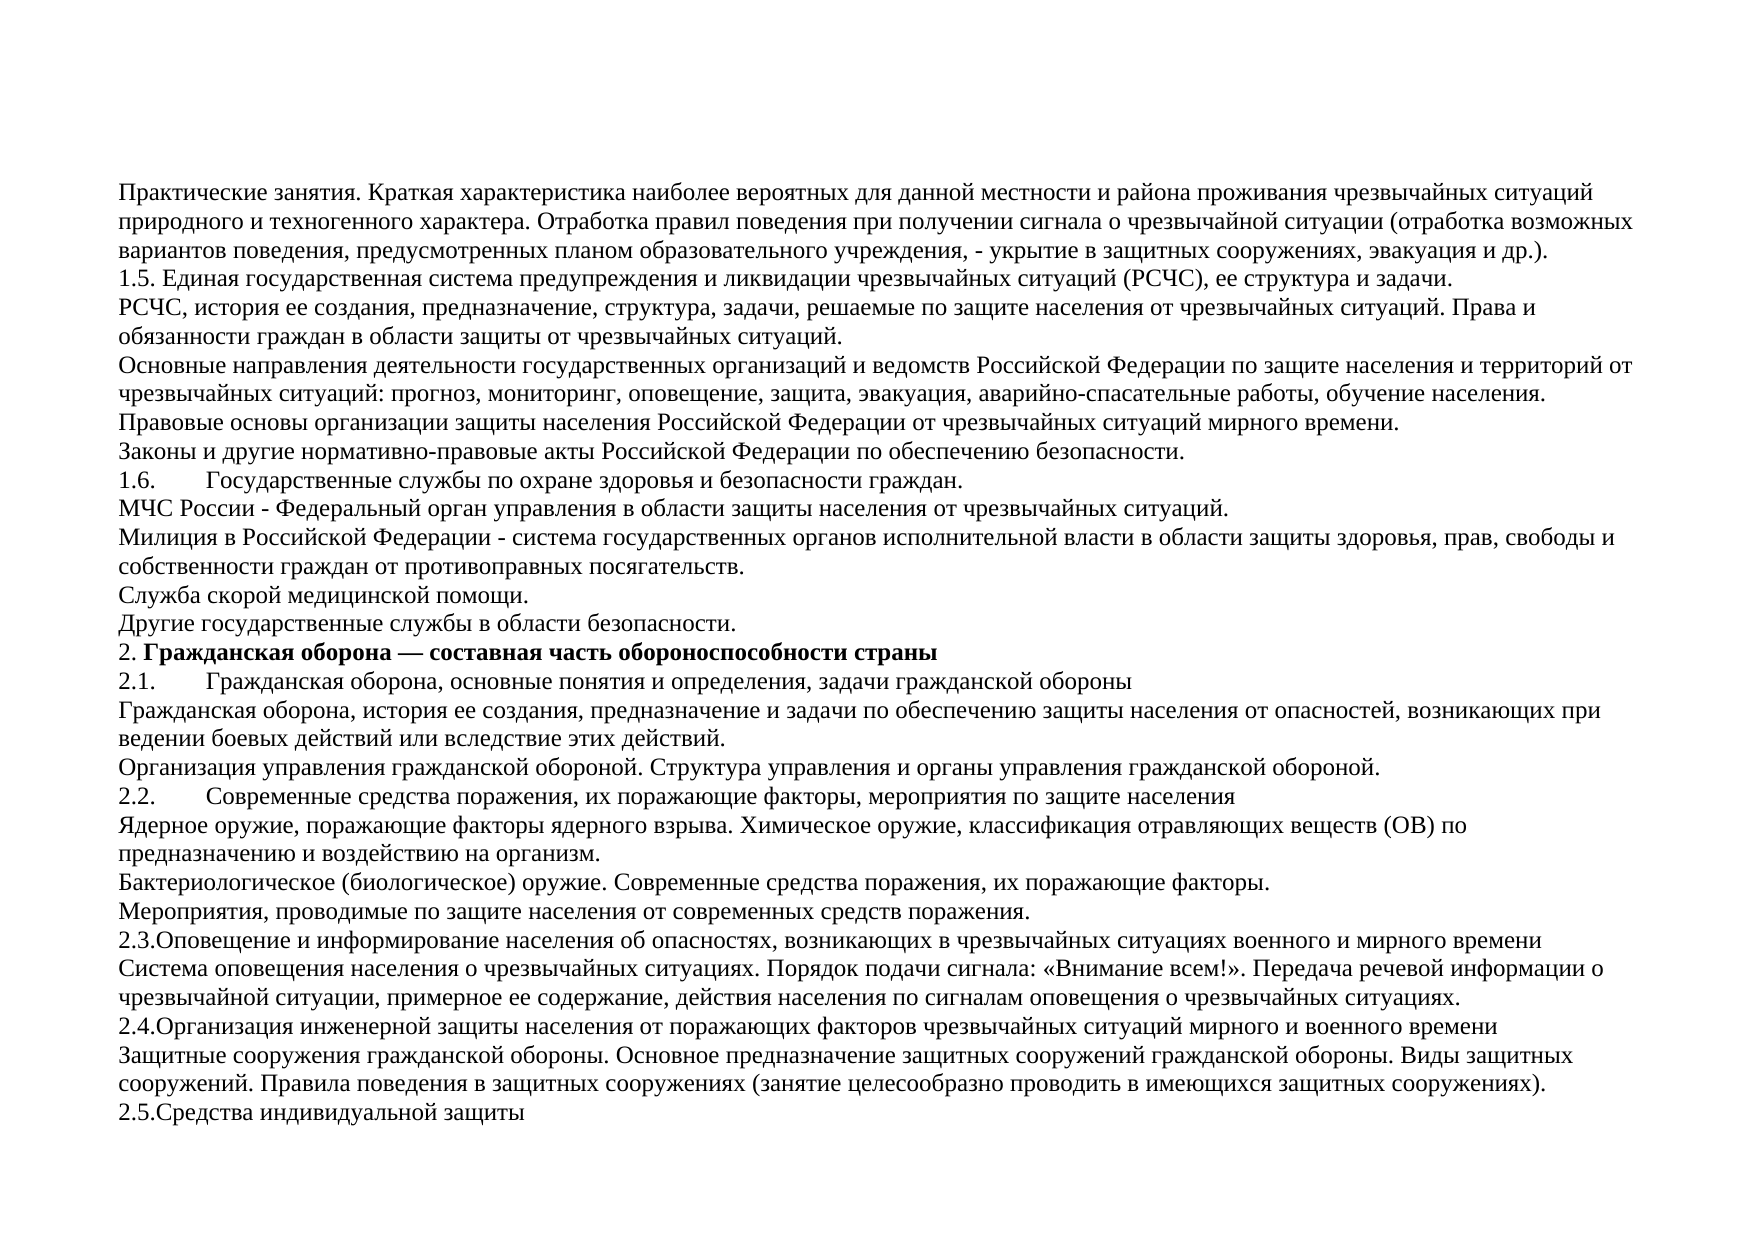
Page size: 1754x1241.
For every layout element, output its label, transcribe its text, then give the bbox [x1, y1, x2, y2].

text Ядерное оружие, поражающие факторы ядерного взрыва. Химическое оружие, классификация отравляющих веществ (ОВ) по предназначению и воздействию на организм. [118, 810, 1636, 867]
text РСЧС, история ее создания, предназначение, структура, задачи, решаемые по защите населения от чрезвычайных ситуаций. Права и обязанности граждан в области защиты от чрезвычайных ситуаций. [118, 292, 1636, 350]
text Основные направления деятельности государственных организаций и ведомств Российской Федерации по защите населения и территорий от чрезвычайных ситуаций: прогноз, мониторинг, оповещение, защита, эвакуация, аварийно-спасательные работы, обучение населения. [118, 350, 1636, 407]
text Практические занятия. Краткая характеристика наиболее вероятных для данной местности и района проживания чрезвычайных ситуаций природного и техногенного характера. Отработка правил поведения при получении сигнала о чрезвычайной ситуации (отработка возможных вариантов поведения, предусмотренных планом образовательного учреждения, - укрытие в защитных сооружениях, эвакуация и др.). [118, 177, 1636, 263]
text 2. Гражданская оборона — составная часть обороноспособности страны [118, 637, 1636, 666]
text 2.5.Средства индивидуальной защиты [118, 1097, 1636, 1126]
text 1.6. Государственные службы по охране здоровья и безопасности граждан. [118, 465, 1636, 493]
text Защитные сооружения гражданской обороны. Основное предназначение защитных сооружений гражданской обороны. Виды защитных сооружений. Правила поведения в защитных сооружениях (занятие целесообразно проводить в имеющихся защитных сооружениях). [118, 1040, 1636, 1097]
text Мероприятия, проводимые по защите населения от современных средств поражения. [118, 896, 1636, 925]
text 2.2. Современные средства поражения, их поражающие факторы, мероприятия по защите населения [118, 781, 1636, 810]
text Милиция в Российской Федерации - система государственных органов исполнительной власти в области защиты здоровья, прав, свободы и собственности граждан от противоправных посягательств. [118, 522, 1636, 580]
text Организация управления гражданской обороной. Структура управления и органы управления гражданской обороной. [118, 752, 1636, 781]
text Законы и другие нормативно-правовые акты Российской Федерации по обеспечению безопасности. [118, 436, 1636, 465]
text Система оповещения населения о чрезвычайных ситуациях. Порядок подачи сигнала: «Внимание всем!». Передача речевой информации о чрезвычайной ситуации, примерное ее содержание, действия населения по сигналам оповещения о чрезвычайных ситуациях. [118, 953, 1636, 1011]
text Другие государственные службы в области безопасности. [118, 608, 1636, 637]
text Правовые основы организации защиты населения Российской Федерации от чрезвычайных ситуаций мирного времени. [118, 407, 1636, 436]
text 2.3.Оповещение и информирование населения об опасностях, возникающих в чрезвычайных ситуациях военного и мирного времени [118, 925, 1636, 953]
text 2.1. Гражданская оборона, основные понятия и определения, задачи гражданской обороны [118, 666, 1636, 695]
text Служба скорой медицинской помощи. [118, 580, 1636, 608]
text 1.5. Единая государственная система предупреждения и ликвидации чрезвычайных ситуаций (РСЧС), ее структура и задачи. [118, 263, 1636, 292]
text Гражданская оборона, история ее создания, предназначение и задачи по обеспечению защиты населения от опасностей, возникающих при ведении боевых действий или вследствие этих действий. [118, 695, 1636, 752]
text 2.4.Организация инженерной защиты населения от поражающих факторов чрезвычайных ситуаций мирного и военного времени [118, 1011, 1636, 1040]
text Бактериологическое (биологическое) оружие. Современные средства поражения, их поражающие факторы. [118, 867, 1636, 896]
text МЧС России - Федеральный орган управления в области защиты населения от чрезвычайных ситуаций. [118, 493, 1636, 522]
